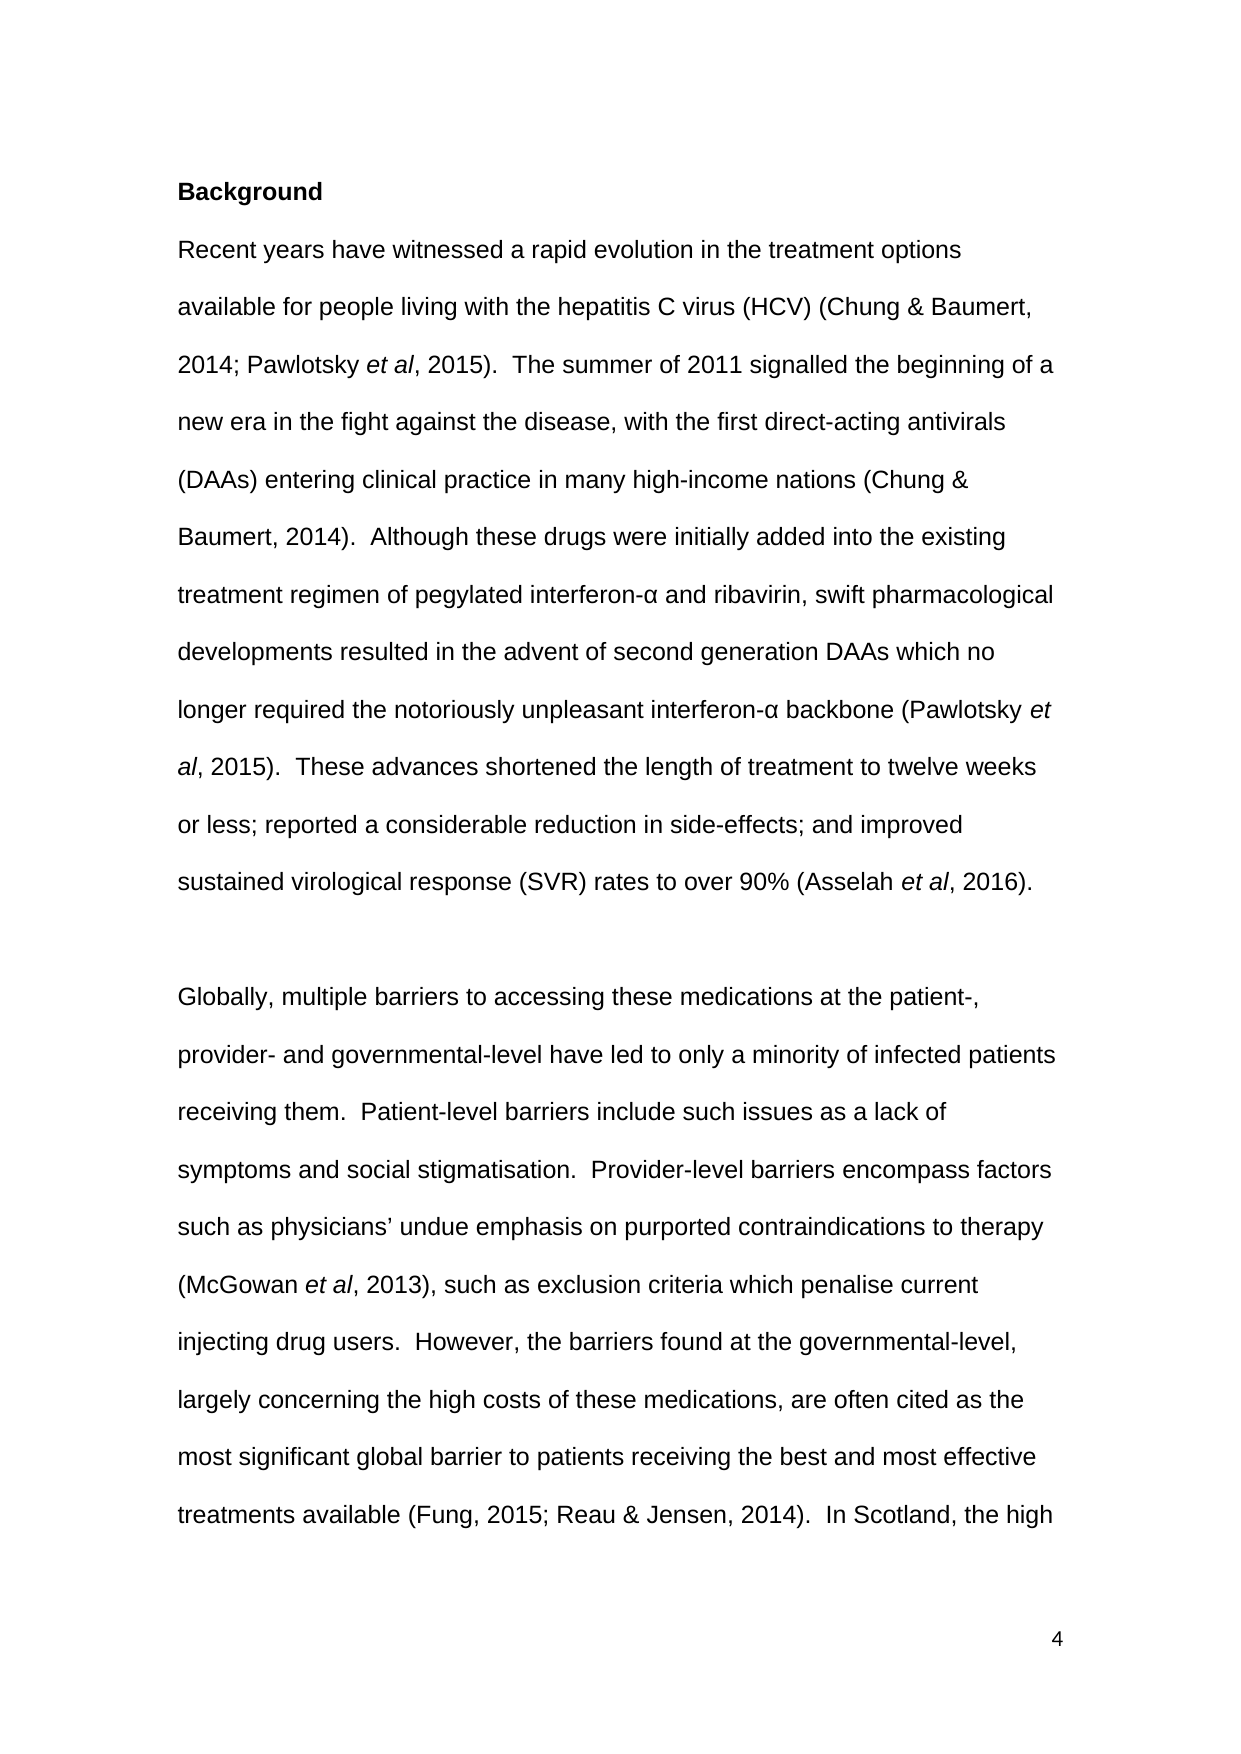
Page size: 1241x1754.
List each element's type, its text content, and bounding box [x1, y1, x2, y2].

text Background [177, 177, 1063, 206]
text Recent years have witnessed a rapid evolution in the treatment options available for people living with the hepatitis C virus (HCV) (Chung & Baumert, 2014; Pawlotsky et al, 2015). The summer of 2011 signalled the beginning of a new era in the fight against the disease, with the first direct-acting antivirals (DAAs) entering clinical practice in many high-income nations (Chung & Baumert, 2014). Although these drugs were initially added into the existing treatment regimen of pegylated interferon-α and ribavirin, swift pharmacological developments resulted in the advent of second generation DAAs which no longer required the notoriously unpleasant interferon-α backbone (Pawlotsky et al, 2015). These advances shortened the length of treatment to twelve weeks or less; reported a considerable reduction in side-effects; and improved sustained virological response (SVR) rates to over 90% (Asselah et al, 2016). [177, 235, 1063, 896]
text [177, 982, 1063, 1528]
